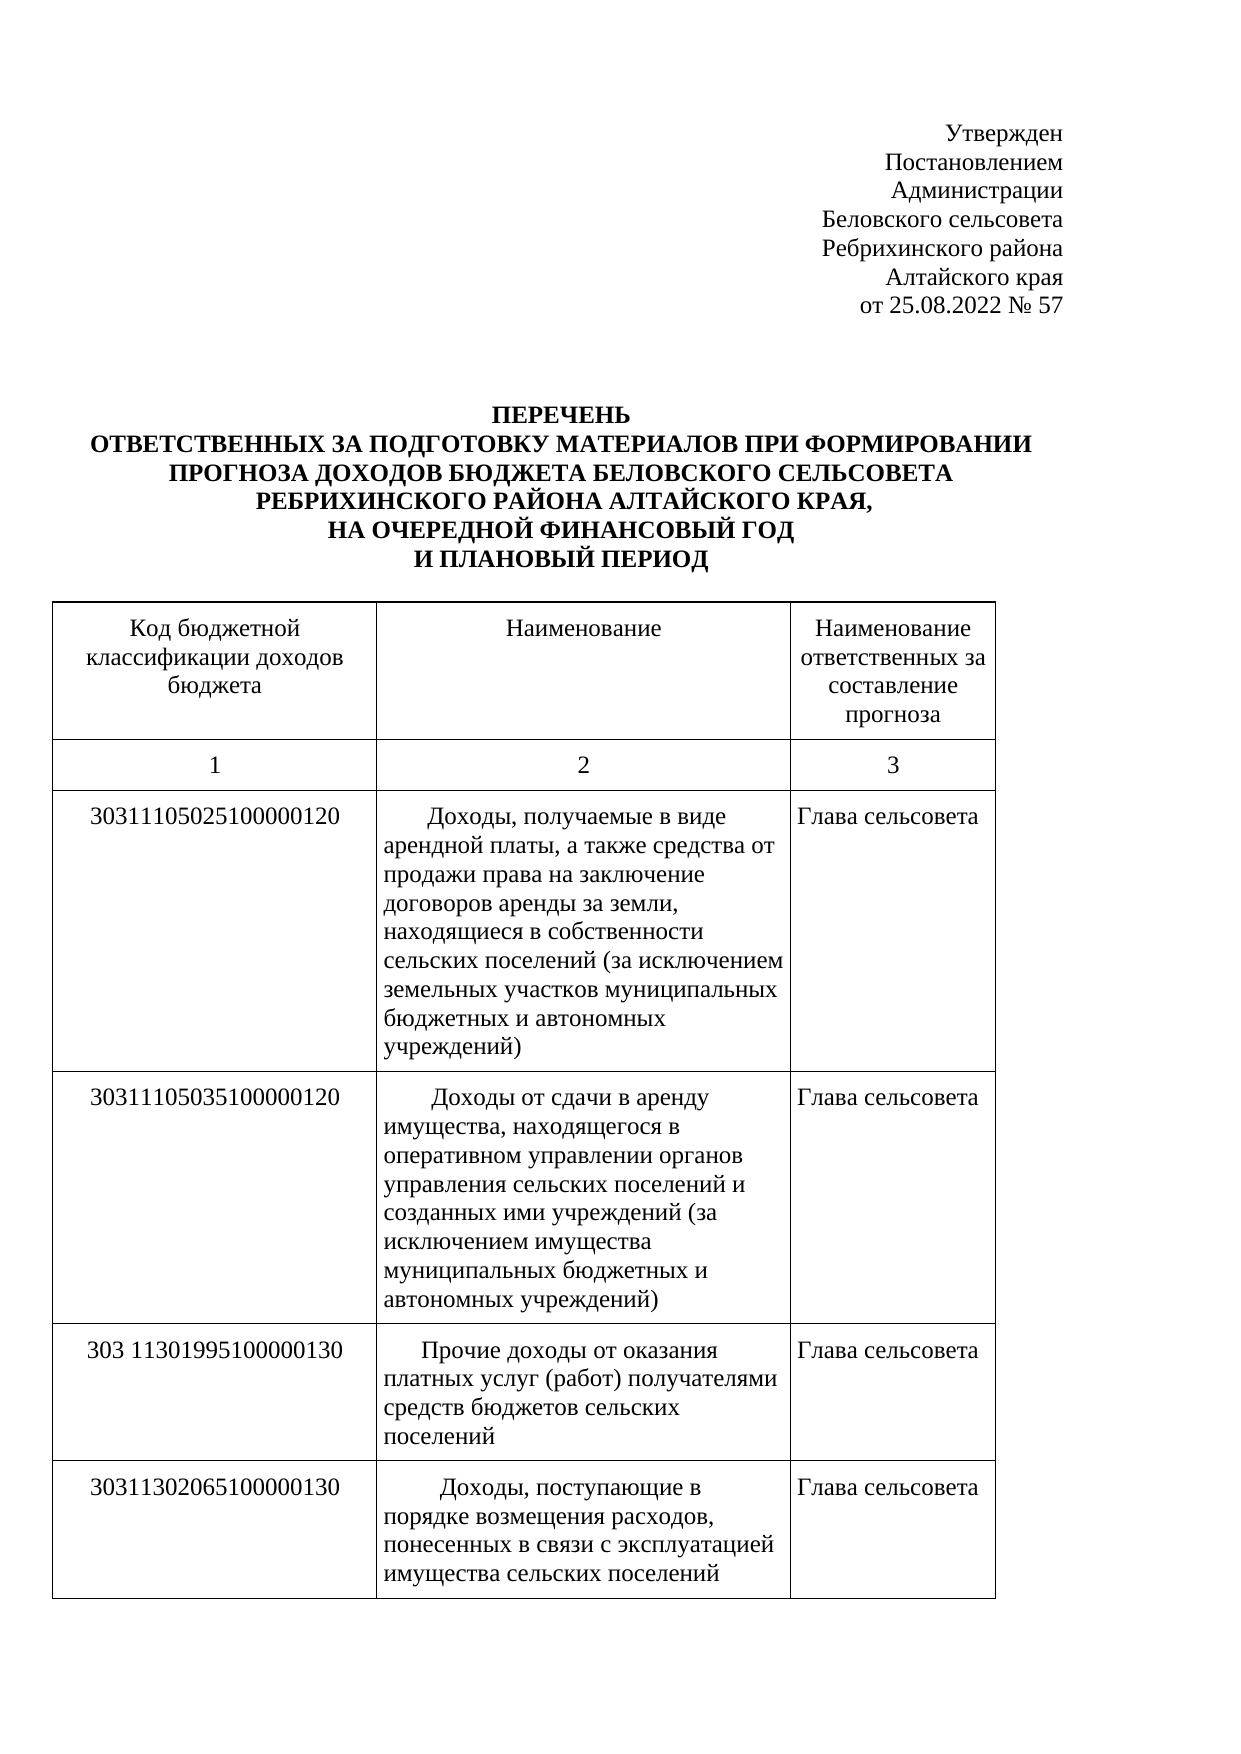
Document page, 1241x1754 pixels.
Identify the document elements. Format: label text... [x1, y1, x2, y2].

table_header Наименование ответственных за составление прогноза [791, 603, 995, 739]
table_cell Глава сельсовета [791, 1461, 995, 1598]
table_cell 30311105025100000120 [53, 791, 376, 1071]
text Утвержден [59, 118, 1063, 147]
text Постановлением [59, 147, 1063, 176]
text от 25.08.2022 № 57 [59, 291, 1063, 319]
table_cell Доходы, получаемые в виде арендной платы, а также средства от продажи права на заключение договоров аренды за земли, находящиеся в собственности сельских поселений (за исключением земельных участков муниципальных бюджетных и автономных учреждений) [377, 791, 790, 1071]
text Беловского сельсовета [59, 204, 1063, 233]
table_header Код бюджетной классификации доходов бюджета [53, 603, 376, 739]
table_cell 30311105035100000120 [53, 1072, 376, 1323]
table_cell 1 [53, 740, 376, 790]
table_cell Глава сельсовета [791, 791, 995, 1071]
text РЕБРИХИНСКОГО РАЙОНА АЛТАЙСКОГО КРАЯ, [59, 486, 1063, 515]
text Ребрихинского района [59, 233, 1063, 262]
text И ПЛАНОВЫЙ ПЕРИОД [59, 544, 1063, 573]
table_cell Глава сельсовета [791, 1324, 995, 1460]
text НА ОЧЕРЕДНОЙ ФИНАНСОВЫЙ ГОД [59, 515, 1063, 544]
table_cell 3 [791, 740, 995, 790]
text ПЕРЕЧЕНЬ [59, 400, 1063, 429]
table_cell 2 [377, 740, 790, 790]
table_cell Доходы, поступающие в порядке возмещения расходов, понесенных в связи с эксплуатацией имущества сельских поселений [377, 1461, 790, 1598]
table_cell Доходы от сдачи в аренду имущества, находящегося в оперативном управлении органов управления сельских поселений и созданных ими учреждений (за исключением имущества муниципальных бюджетных и автономных учреждений) [377, 1072, 790, 1323]
text Администрации [59, 176, 1063, 204]
table_cell 303 11301995100000130 [53, 1324, 376, 1460]
text Алтайского края [59, 262, 1063, 291]
table_cell Прочие доходы от оказания платных услуг (работ) получателями средств бюджетов сельских поселений [377, 1324, 790, 1460]
table_cell 30311302065100000130 [53, 1461, 376, 1598]
table_cell Глава сельсовета [791, 1072, 995, 1323]
table_header Наименование [377, 603, 790, 739]
text ОТВЕТСТВЕННЫХ ЗА ПОДГОТОВКУ МАТЕРИАЛОВ ПРИ ФОРМИРОВАНИИ ПРОГНОЗА ДОХОДОВ БЮДЖЕТА БЕЛОВСКОГО СЕЛЬСОВЕТА [59, 429, 1063, 486]
